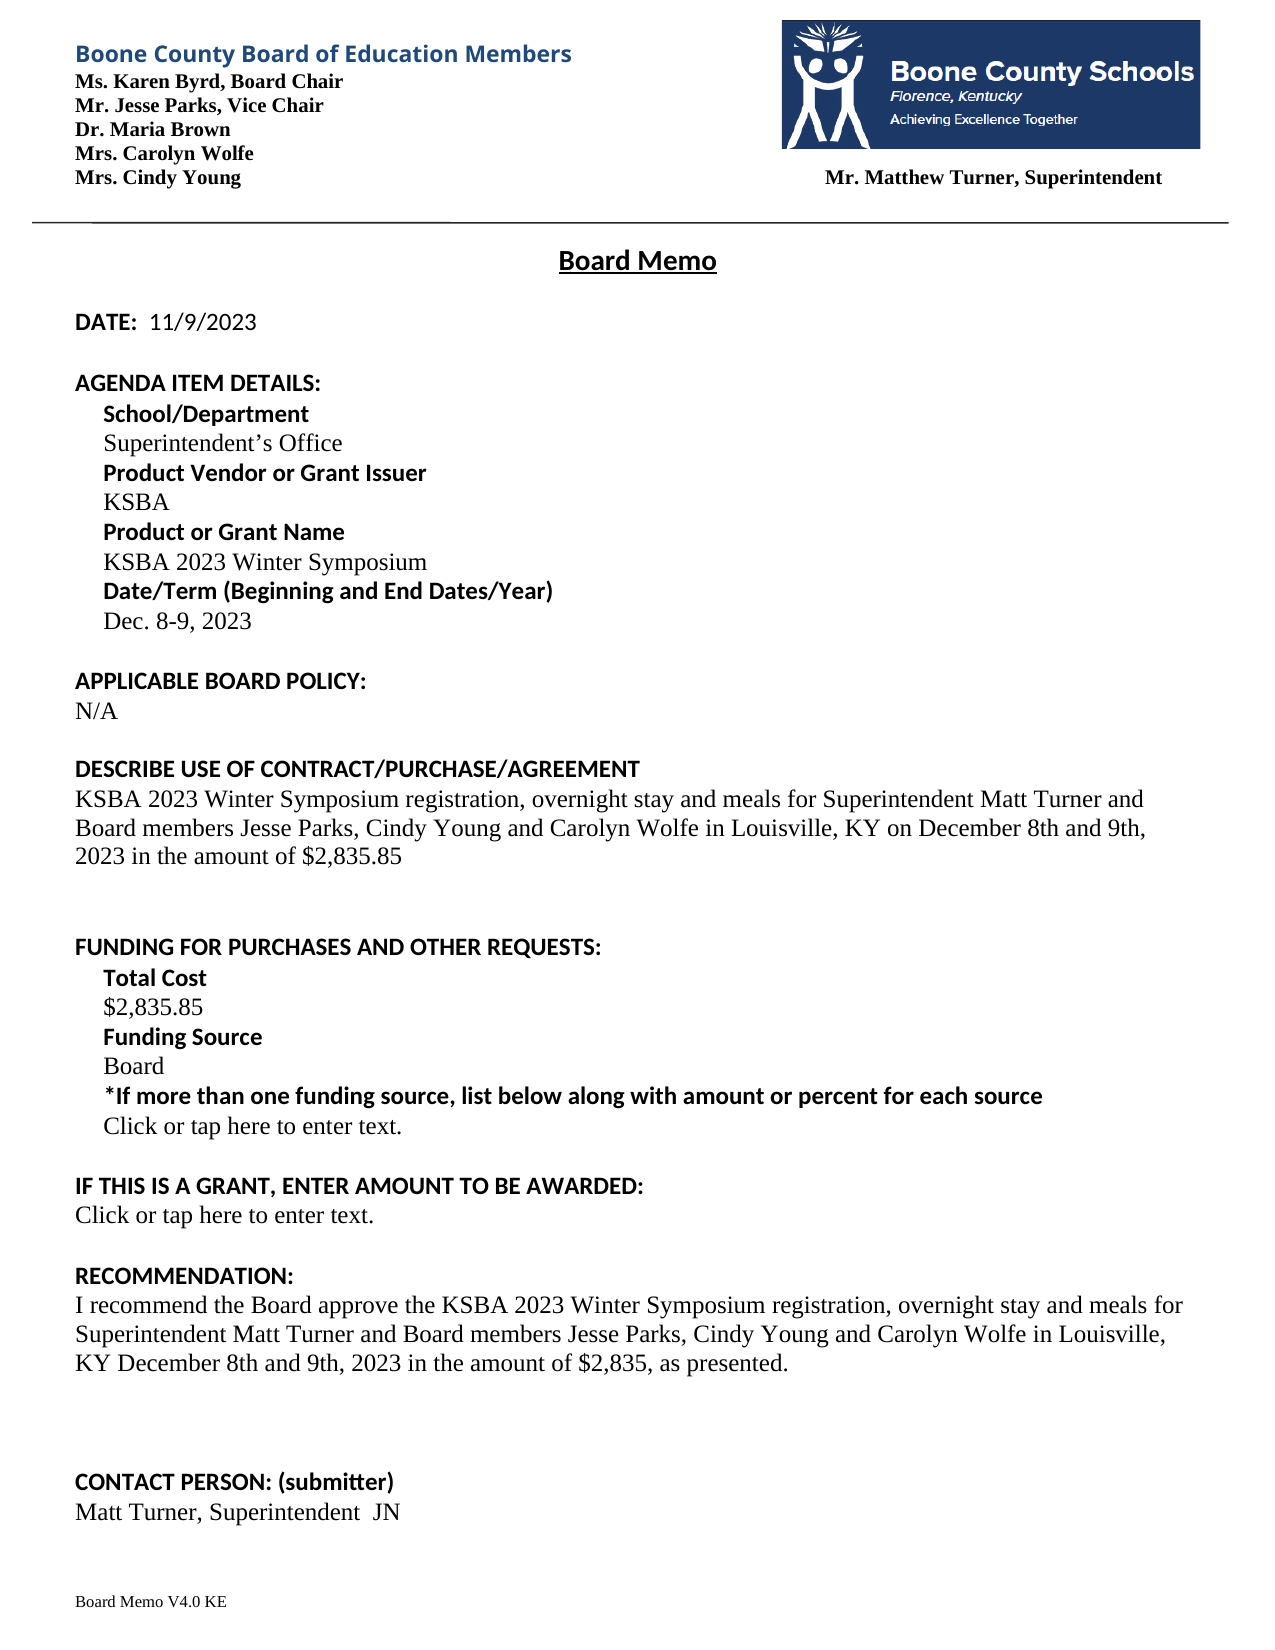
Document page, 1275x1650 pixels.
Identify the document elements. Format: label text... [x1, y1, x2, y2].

text APPLICABLE BOARD POLICY: [75, 665, 1200, 696]
text DESCRIBE USE OF CONTRACT/PURCHASE/AGREEMENT [75, 753, 1200, 784]
text Total Cost [103, 962, 1200, 992]
text Funding Source [103, 1021, 1200, 1051]
text Date/Term (Beginning and End Dates/Year) [103, 576, 1200, 606]
text IF THIS IS A GRANT, ENTER AMOUNT TO BE AWARDED: [75, 1170, 1200, 1201]
text *If more than one funding source, list below along with amount or percent for each source [75, 1080, 1200, 1111]
text Product Vendor or Grant Issuer [103, 457, 1200, 487]
text AGENDA ITEM DETAILS: [75, 367, 1200, 398]
text FUNDING FOR PURCHASES AND OTHER REQUESTS: [75, 931, 1200, 962]
picture [781, 20, 1201, 149]
text DATE: [75, 306, 1200, 337]
text CONTACT PERSON: (submitter) [75, 1466, 1200, 1497]
text RECOMMENDATION: [75, 1260, 1200, 1290]
text Board Memo [75, 242, 1200, 277]
text Product or Grant Name [103, 516, 1200, 547]
text School/Department [103, 398, 1200, 428]
